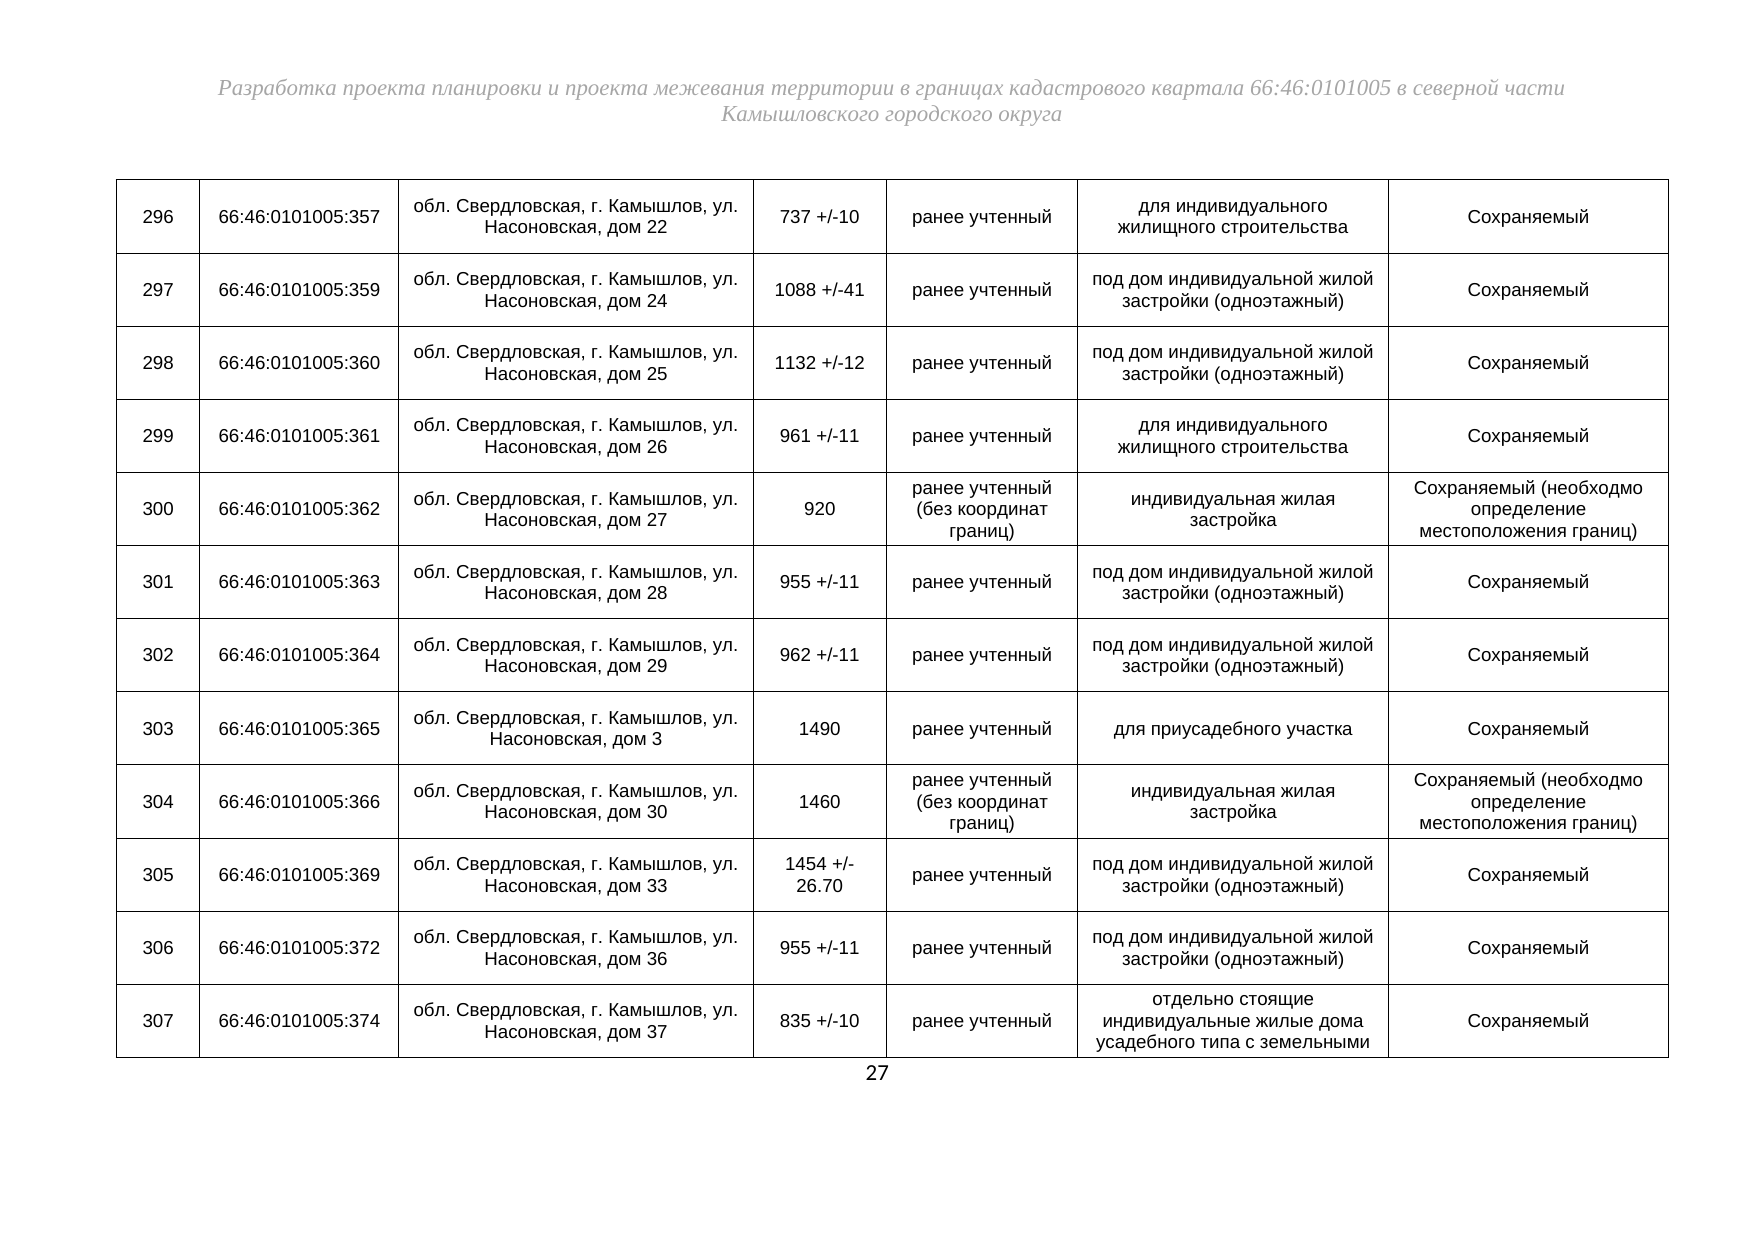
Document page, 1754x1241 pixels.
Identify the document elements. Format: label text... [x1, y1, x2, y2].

table_cell Сохраняемый [1389, 180, 1668, 252]
table_cell 302 [117, 619, 199, 691]
table_cell Сохраняемый [1389, 839, 1668, 911]
table_cell 920 [754, 473, 886, 545]
table_cell 296 [117, 180, 199, 252]
table_cell 1454 +/-26.70 [754, 839, 886, 911]
table_cell под дом индивидуальной жилой застройки (одноэтажный) [1078, 254, 1388, 326]
table_cell Сохраняемый [1389, 692, 1668, 764]
table_cell 304 [117, 765, 199, 837]
table_cell обл. Свердловская, г. Камышлов, ул. Насоновская, дом 33 [399, 839, 753, 911]
table_cell 299 [117, 400, 199, 472]
table_cell ранее учтенный (без координат границ) [887, 765, 1077, 837]
table_cell обл. Свердловская, г. Камышлов, ул. Насоновская, дом 36 [399, 912, 753, 984]
table_cell под дом индивидуальной жилой застройки (одноэтажный) [1078, 327, 1388, 399]
table_cell индивидуальная жилая застройка [1078, 765, 1388, 837]
table_cell 962 +/-11 [754, 619, 886, 691]
table_cell 835 +/-10 [754, 985, 886, 1057]
table_cell 1460 [754, 765, 886, 837]
table_cell Сохраняемый [1389, 327, 1668, 399]
table_cell 303 [117, 692, 199, 764]
table_cell для приусадебного участка [1078, 692, 1388, 764]
table_cell обл. Свердловская, г. Камышлов, ул. Насоновская, дом 27 [399, 473, 753, 545]
table_cell ранее учтенный (без координат границ) [887, 473, 1077, 545]
table_cell для индивидуального жилищного строительства [1078, 400, 1388, 472]
table_cell 66:46:0101005:361 [200, 400, 398, 472]
table_cell 66:46:0101005:374 [200, 985, 398, 1057]
table_cell обл. Свердловская, г. Камышлов, ул. Насоновская, дом 24 [399, 254, 753, 326]
table_cell под дом индивидуальной жилой застройки (одноэтажный) [1078, 546, 1388, 618]
table_cell для индивидуального жилищного строительства [1078, 180, 1388, 252]
table_cell 305 [117, 839, 199, 911]
table_cell 300 [117, 473, 199, 545]
table_cell 298 [117, 327, 199, 399]
table_cell Сохраняемый (необходмо определение местоположения границ) [1389, 473, 1668, 545]
table_cell 66:46:0101005:362 [200, 473, 398, 545]
table_cell Сохраняемый [1389, 985, 1668, 1057]
table_cell 307 [117, 985, 199, 1057]
table_cell ранее учтенный [887, 912, 1077, 984]
table_cell 961 +/-11 [754, 400, 886, 472]
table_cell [399, 985, 753, 1057]
table_cell 955 +/-11 [754, 546, 886, 618]
table_cell 66:46:0101005:365 [200, 692, 398, 764]
table_cell 306 [117, 912, 199, 984]
table_cell под дом индивидуальной жилой застройки (одноэтажный) [1078, 839, 1388, 911]
table_cell 66:46:0101005:372 [200, 912, 398, 984]
table_cell 66:46:0101005:359 [200, 254, 398, 326]
table_cell 66:46:0101005:369 [200, 839, 398, 911]
table_cell под дом индивидуальной жилой застройки (одноэтажный) [1078, 619, 1388, 691]
table_cell 1132 +/-12 [754, 327, 886, 399]
table_cell обл. Свердловская, г. Камышлов, ул. Насоновская, дом 3 [399, 692, 753, 764]
table_cell Сохраняемый [1389, 546, 1668, 618]
table_cell ранее учтенный [887, 327, 1077, 399]
table_cell ранее учтенный [887, 619, 1077, 691]
table_cell 301 [117, 546, 199, 618]
table_cell Сохраняемый [1389, 912, 1668, 984]
table_cell ранее учтенный [887, 180, 1077, 252]
table_cell Сохраняемый [1389, 619, 1668, 691]
table_cell обл. Свердловская, г. Камышлов, ул. Насоновская, дом 25 [399, 327, 753, 399]
table_cell 1490 [754, 692, 886, 764]
table_cell Сохраняемый [1389, 254, 1668, 326]
table_cell обл. Свердловская, г. Камышлов, ул. Насоновская, дом 30 [399, 765, 753, 837]
table_cell 66:46:0101005:363 [200, 546, 398, 618]
table_cell обл. Свердловская, г. Камышлов, ул. Насоновская, дом 26 [399, 400, 753, 472]
table_cell ранее учтенный [887, 692, 1077, 764]
table_cell 66:46:0101005:357 [200, 180, 398, 252]
table_cell ранее учтенный [887, 985, 1077, 1057]
table_cell обл. Свердловская, г. Камышлов, ул. Насоновская, дом 28 [399, 546, 753, 618]
table_cell ранее учтенный [887, 839, 1077, 911]
table_cell под дом индивидуальной жилой застройки (одноэтажный) [1078, 912, 1388, 984]
table_cell 1088 +/-41 [754, 254, 886, 326]
table_cell Сохраняемый (необходмо определение местоположения границ) [1389, 765, 1668, 837]
table_cell ранее учтенный [887, 546, 1077, 618]
table_cell 66:46:0101005:366 [200, 765, 398, 837]
table_cell обл. Свердловская, г. Камышлов, ул. Насоновская, дом 22 [399, 180, 753, 252]
table_cell 737 +/-10 [754, 180, 886, 252]
table_cell обл. Свердловская, г. Камышлов, ул. Насоновская, дом 29 [399, 619, 753, 691]
table_cell ранее учтенный [887, 400, 1077, 472]
table_cell 955 +/-11 [754, 912, 886, 984]
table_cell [1078, 985, 1388, 1057]
table_cell индивидуальная жилая застройка [1078, 473, 1388, 545]
table_cell ранее учтенный [887, 254, 1077, 326]
table_cell 297 [117, 254, 199, 326]
table_cell 66:46:0101005:360 [200, 327, 398, 399]
table_cell Сохраняемый [1389, 400, 1668, 472]
table_cell 66:46:0101005:364 [200, 619, 398, 691]
